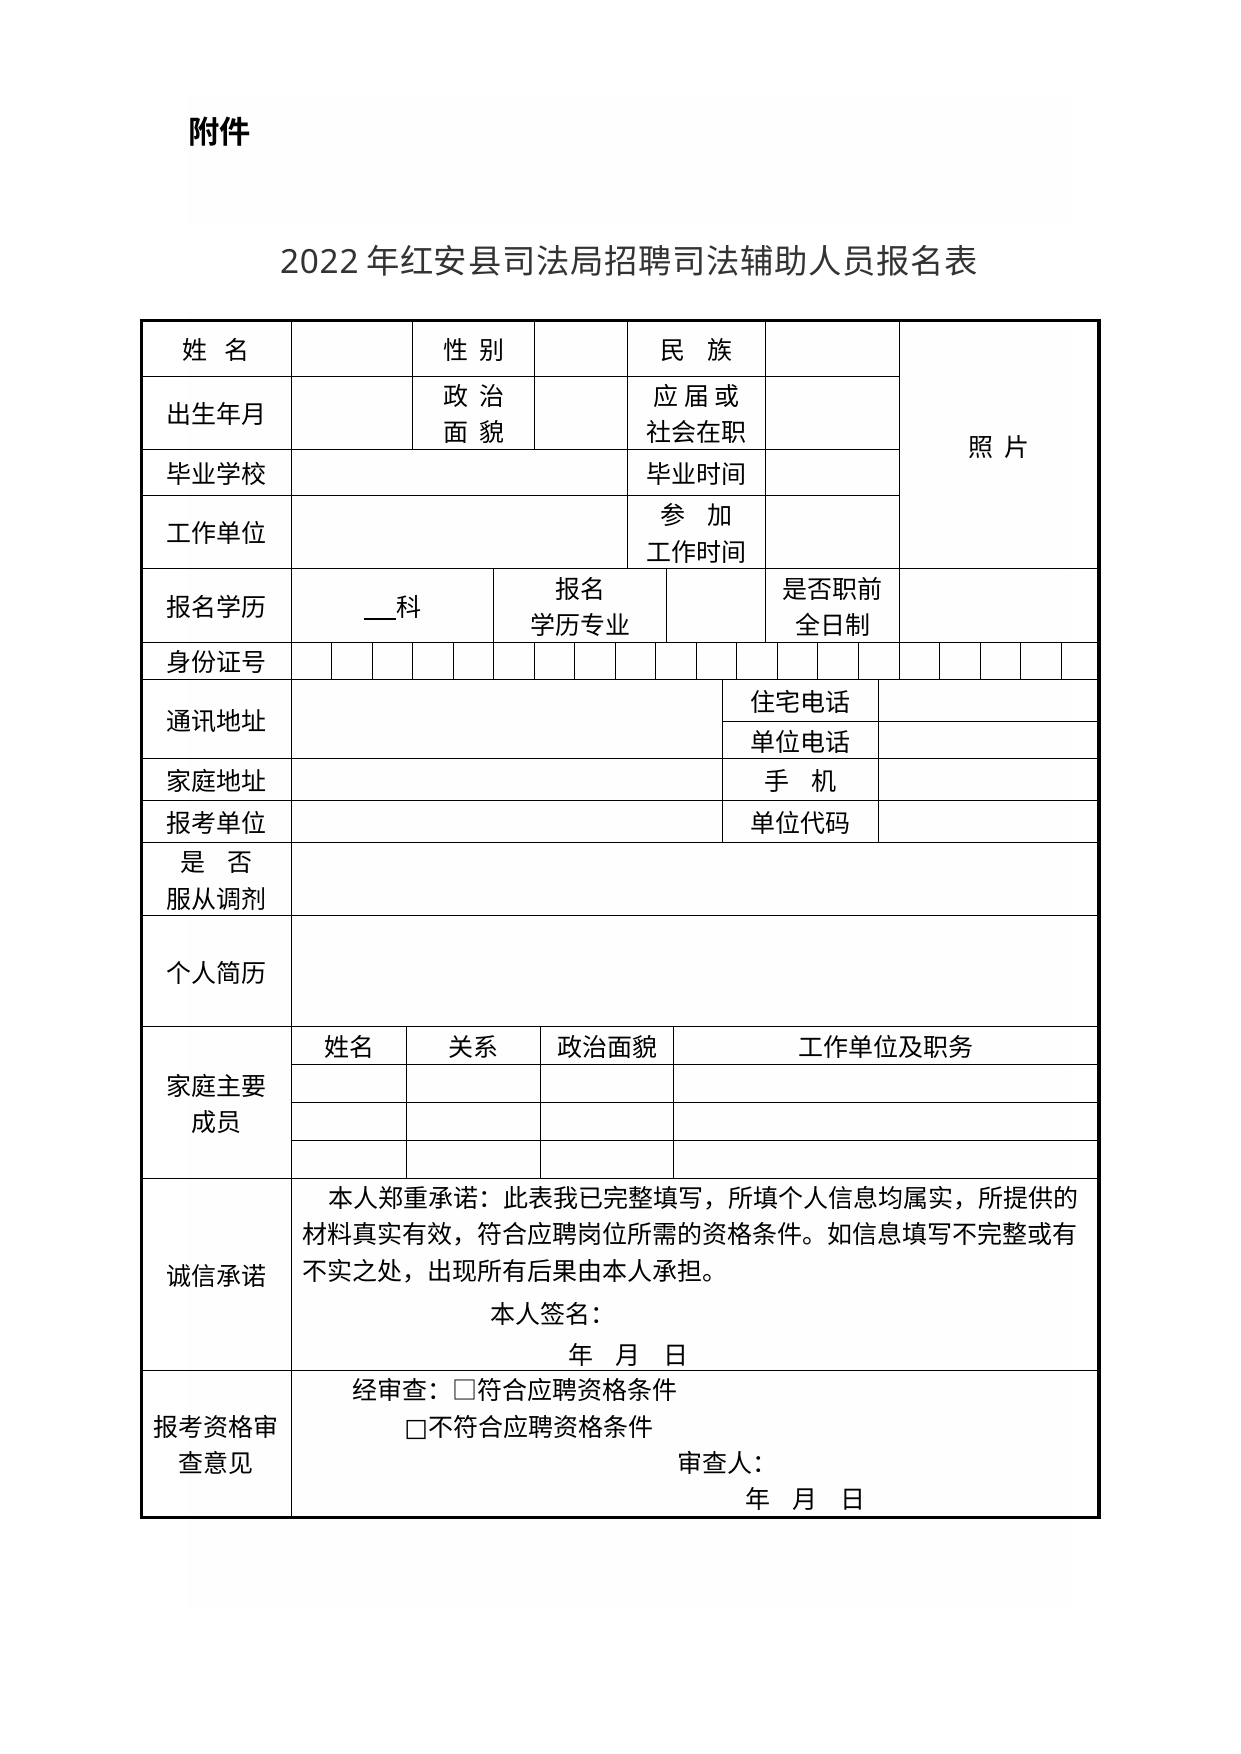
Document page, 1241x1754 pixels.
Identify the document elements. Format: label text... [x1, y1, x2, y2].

table_header [292, 322, 412, 376]
table_cell 家庭主要 成员 [143, 1027, 291, 1177]
table_cell 家庭地址 [143, 759, 291, 800]
table_header [535, 322, 627, 376]
table_cell 政治面貌 [541, 1027, 673, 1064]
table_cell [292, 1103, 406, 1140]
table_cell 科 [292, 569, 493, 642]
table_cell [292, 1065, 406, 1102]
table_cell [778, 643, 817, 679]
table_cell [292, 759, 722, 800]
table_cell [674, 1141, 1097, 1177]
table_cell [766, 450, 899, 495]
table_cell [292, 643, 331, 679]
table_cell [494, 643, 534, 679]
table_cell [292, 377, 412, 449]
table_cell 出生年月 [143, 377, 291, 449]
table_cell [879, 722, 1097, 758]
table_cell [407, 1103, 540, 1140]
table_cell 毕业时间 [628, 450, 765, 495]
table_cell [373, 643, 412, 679]
table_cell [879, 680, 1097, 721]
table_cell [879, 801, 1097, 842]
table_cell [981, 643, 1020, 679]
table_cell [575, 643, 615, 679]
table_cell [292, 1141, 406, 1177]
table_cell [292, 801, 722, 842]
table_cell 姓名 [292, 1027, 406, 1064]
table_cell 报名 学历专业 [494, 569, 666, 642]
table_cell [940, 643, 980, 679]
table_cell 单位代码 [723, 801, 878, 842]
table_cell 诚信承诺 [143, 1179, 291, 1370]
table_cell [766, 377, 899, 449]
subtitle 2022年红安县司法局招聘司法辅助人员报名表 [188, 227, 1070, 292]
table_cell 是 否 服从调剂 [143, 843, 291, 915]
table_cell [407, 1065, 540, 1102]
table_cell [413, 643, 453, 679]
table_cell [535, 377, 627, 449]
table_cell [616, 643, 655, 679]
table_header 姓 名 [143, 322, 291, 376]
table_cell 政 治 面 貌 [413, 377, 534, 449]
table_cell 经审查：□符合应聘资格条件 □不符合应聘资格条件 审查人： 年 月 日 [292, 1371, 1097, 1516]
table_cell 身份证号 [143, 643, 291, 679]
table_cell 单位电话 [723, 722, 878, 758]
table_cell [541, 1065, 673, 1102]
table_cell [1062, 643, 1097, 679]
table_cell 住宅电话 [723, 680, 878, 721]
table_cell [292, 496, 627, 568]
table_cell 报考单位 [143, 801, 291, 842]
table_cell [292, 916, 1097, 1026]
table_cell [900, 569, 1097, 642]
table_cell [541, 1141, 673, 1177]
table_cell 报名学历 [143, 569, 291, 642]
table_cell 参 加 工作时间 [628, 496, 765, 568]
table_cell 个人简历 [143, 916, 291, 1026]
table_cell [656, 643, 696, 679]
text 附件 [188, 97, 1070, 162]
table_cell [292, 450, 627, 495]
table_cell [737, 643, 777, 679]
table_cell 通讯地址 [143, 680, 291, 758]
table_cell 工作单位 [143, 496, 291, 568]
table_cell 关系 [407, 1027, 540, 1064]
table_cell 毕业学校 [143, 450, 291, 495]
table_cell 应 届 或 社会在职 [628, 377, 765, 449]
table_cell [292, 680, 722, 758]
table_cell [674, 1103, 1097, 1140]
table_header 照 片 [900, 322, 1097, 568]
table_cell [859, 643, 899, 679]
table_cell [535, 643, 574, 679]
table_cell [674, 1065, 1097, 1102]
table_cell 报考资格审查意见 [143, 1371, 291, 1516]
table_cell 本人郑重承诺：此表我已完整填写，所填个人信息均属实，所提供的材料真实有效，符合应聘岗位所需的资格条件。如信息填写不完整或有不实之处，出现所有后果由本人承担。 本人签名： 年 月 日 [292, 1179, 1097, 1370]
table_cell [818, 643, 858, 679]
table_cell [900, 643, 939, 679]
table_header [766, 322, 899, 376]
table_cell 是否职前全日制 [766, 569, 899, 642]
table_cell [879, 759, 1097, 800]
table_header 民 族 [628, 322, 765, 376]
table_header 性 别 [413, 322, 534, 376]
table_cell [454, 643, 493, 679]
table_cell 手 机 [723, 759, 878, 800]
table_cell [292, 843, 1097, 915]
table_cell [697, 643, 736, 679]
table_cell [667, 569, 765, 642]
table_cell [1021, 643, 1061, 679]
table_cell 工作单位及职务 [674, 1027, 1097, 1064]
table_cell [407, 1141, 540, 1177]
table_cell [541, 1103, 673, 1140]
table_cell [766, 496, 899, 568]
table_cell [332, 643, 372, 679]
